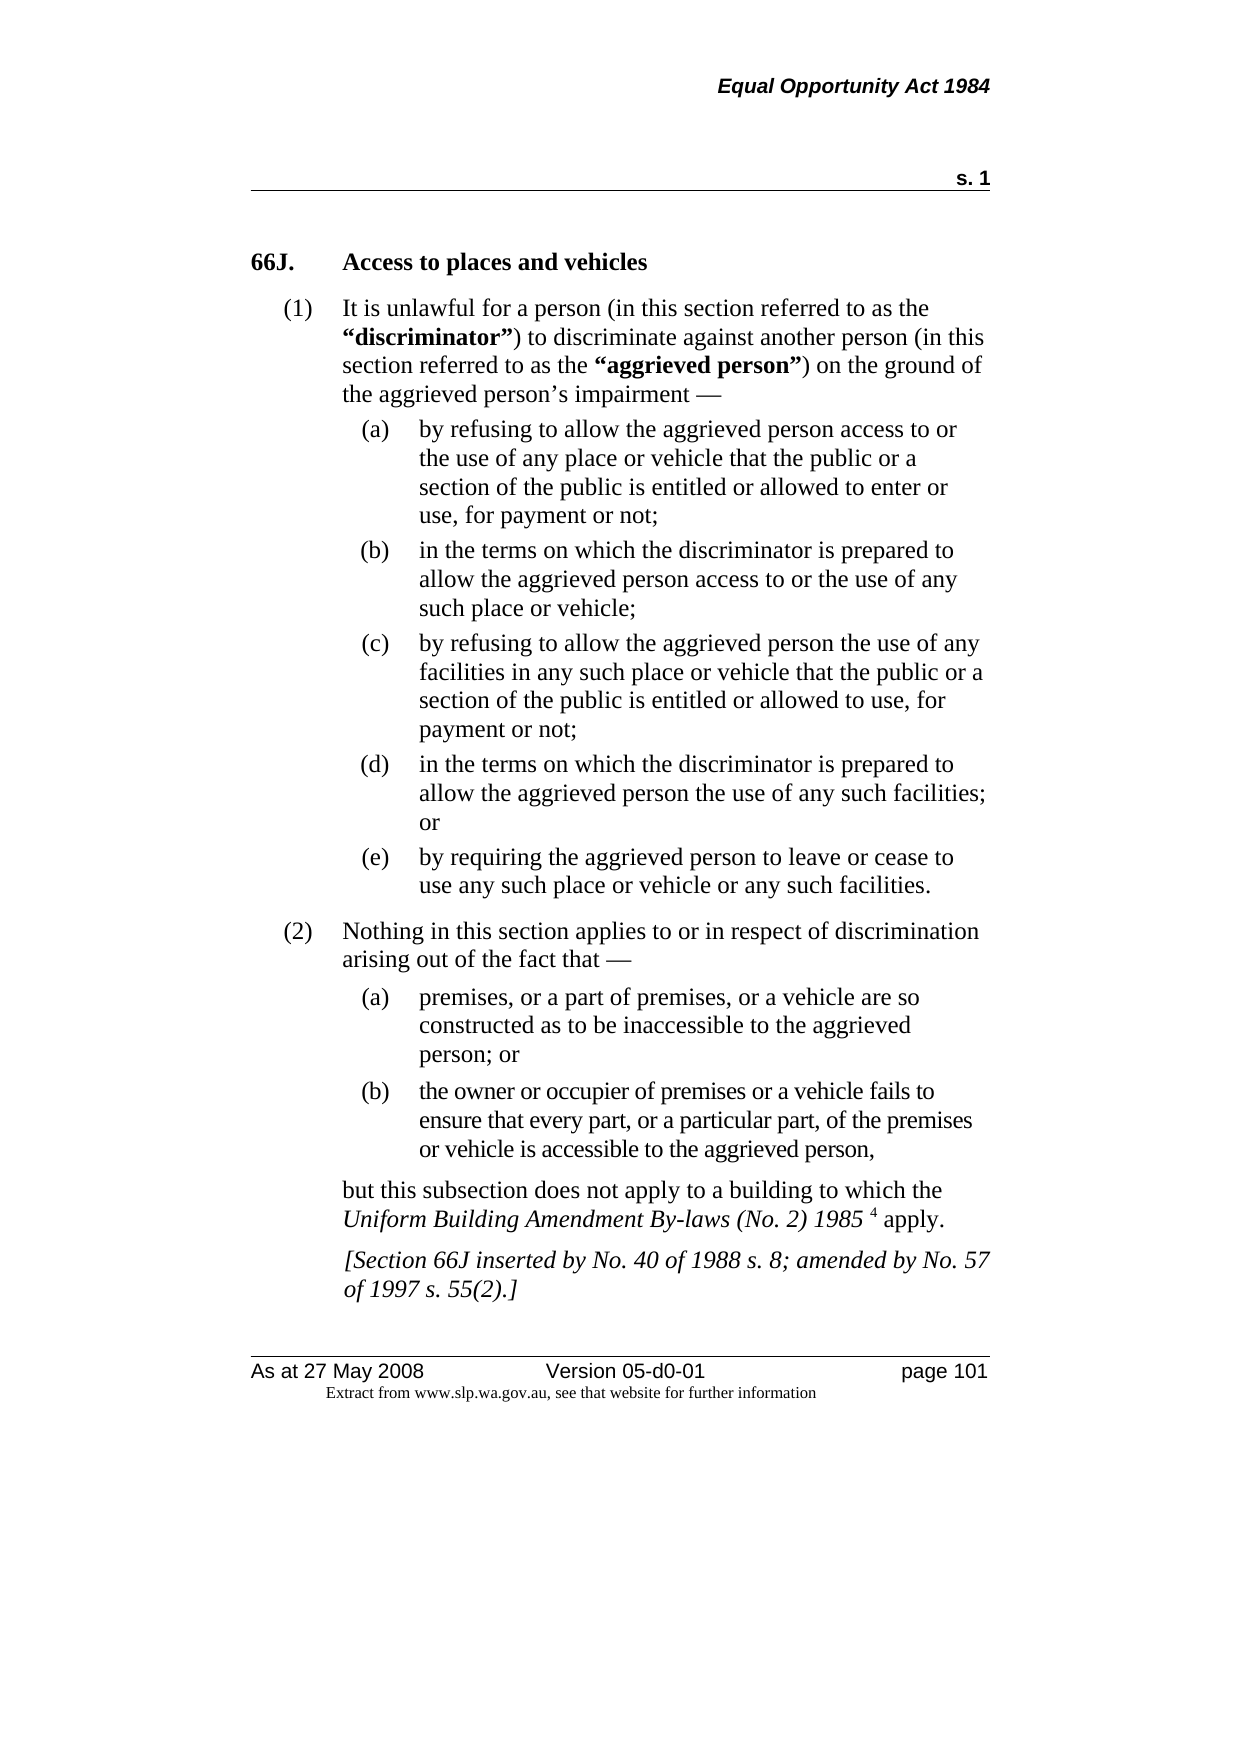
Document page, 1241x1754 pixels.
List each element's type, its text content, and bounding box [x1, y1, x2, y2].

text but this subsection does not apply to a building to which the Uniform Building Amendment By-laws (No. 2) 1985 4 apply. [251, 1175, 990, 1232]
text (e) by requiring the aggrieved person to leave or cease to use any such place or vehicle or any such facilities. [251, 842, 990, 899]
text (c) by refusing to allow the aggrieved person the use of any facilities in any such place or vehicle that the public or a section of the public is entitled or allowed to use, for payment or not; [251, 628, 990, 743]
text (a) premises, or a part of premises, or a vehicle are so constructed as to be inaccessible to the aggrieved person; or [251, 982, 990, 1068]
text (1) It is unlawful for a person (in this section referred to as the “discriminator”) to discriminate against another person (in this section referred to as the “aggrieved person”) on the ground of the aggrieved person’s impairment — [251, 293, 990, 408]
text (2) Nothing in this section applies to or in respect of discrimination arising out of the fact that — [251, 916, 990, 973]
text (b) the owner or occupier of premises or a vehicle fails to ensure that every part, or a particular part, of the premises or vehicle is accessible to the aggrieved person, [251, 1076, 990, 1162]
text (a) by refusing to allow the aggrieved person access to or the use of any place or vehicle that the public or a section of the public is entitled or allowed to enter or use, for payment or not; [251, 414, 990, 529]
text (d) in the terms on which the discriminator is prepared to allow the aggrieved person the use of any such facilities; or [251, 749, 990, 835]
text [Section 66J inserted by No. 40 of 1988 s. 8; amended by No. 57 of 1997 s. 55(2).] [251, 1245, 990, 1302]
subtitle 66J. Access to places and vehicles [251, 247, 990, 276]
text (b) in the terms on which the discriminator is prepared to allow the aggrieved person access to or the use of any such place or vehicle; [251, 535, 990, 622]
